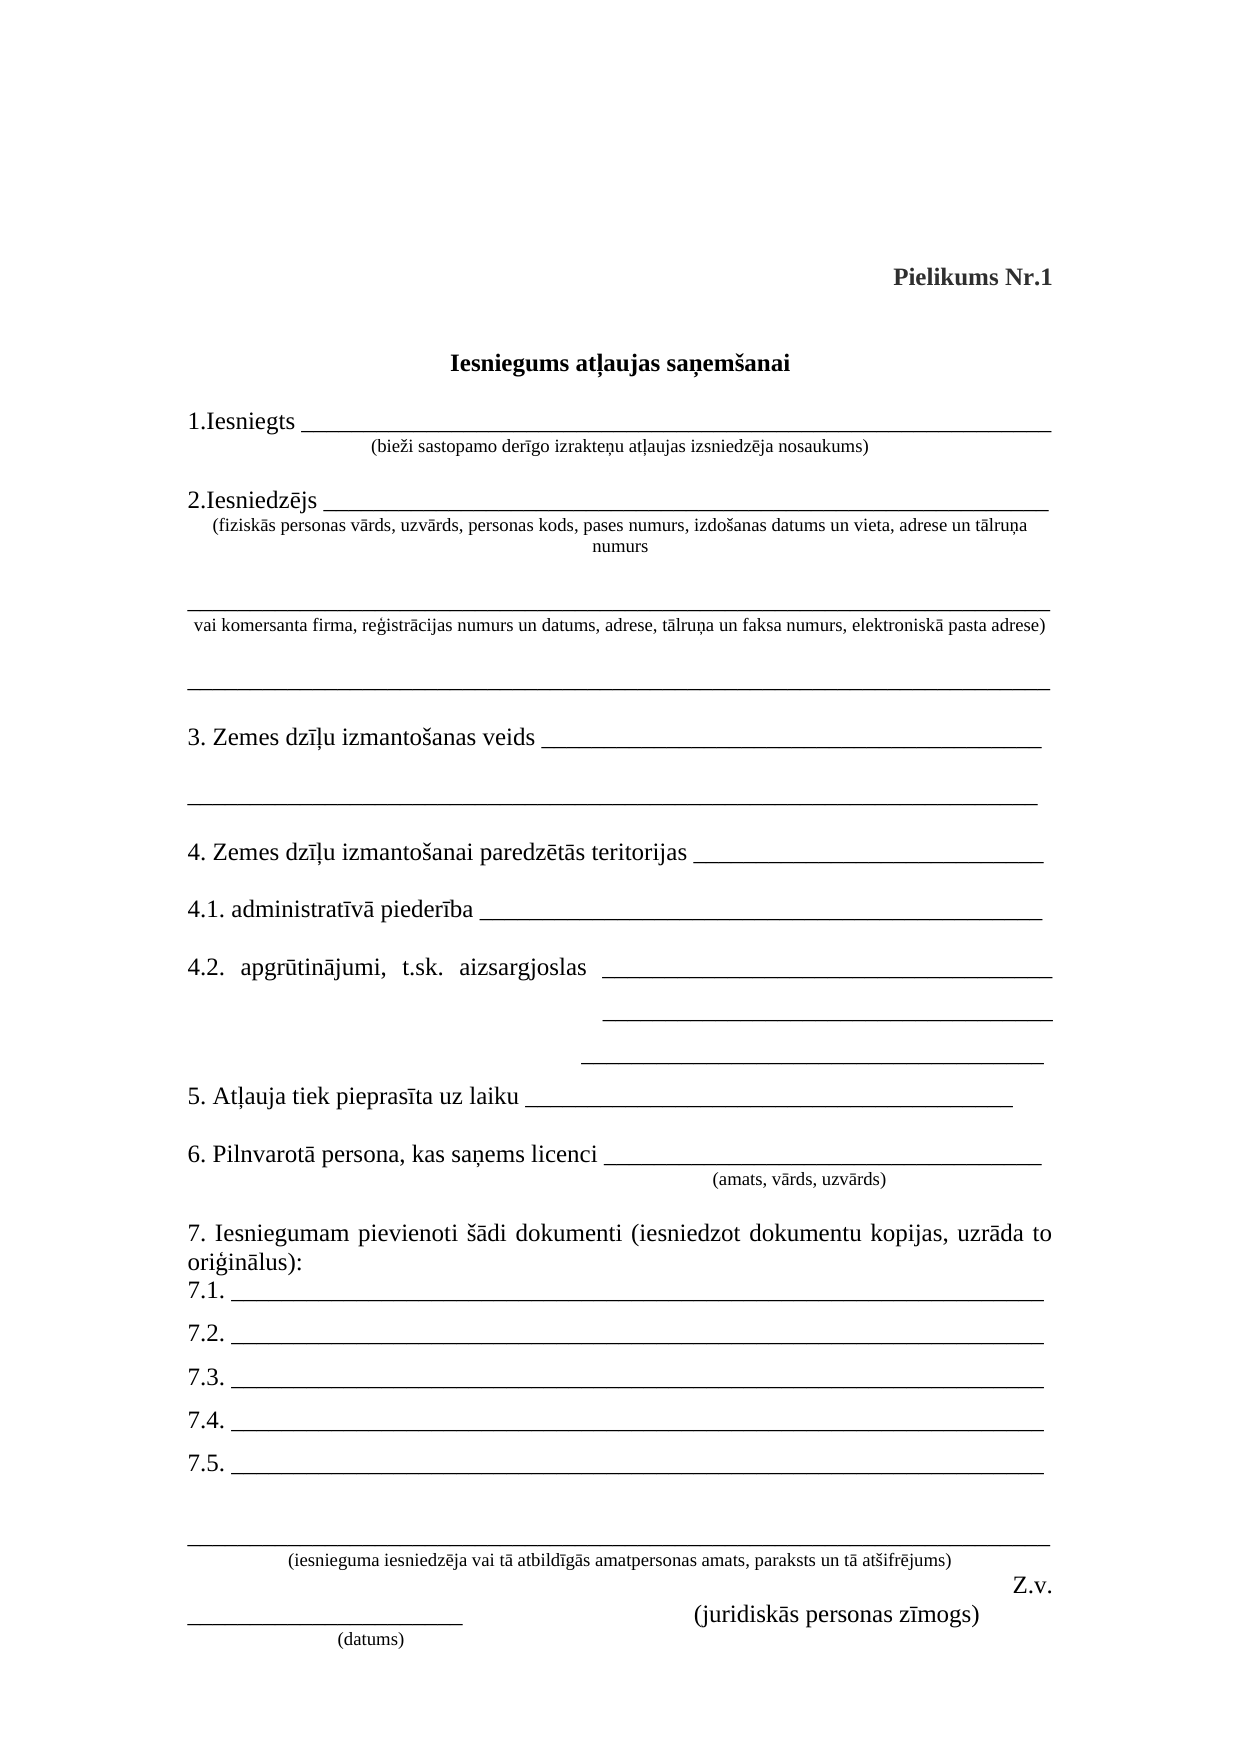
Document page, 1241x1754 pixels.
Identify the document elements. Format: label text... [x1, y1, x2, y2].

text 1.Iesniegts ____________________________________________________________ [187, 406, 1053, 434]
text _____________________________________________________________________ [187, 664, 1053, 693]
text 4. Zemes dzīļu izmantošanai paredzētās teritorijas ____________________________ [187, 837, 1053, 866]
text 7.4. _________________________________________________________________ [187, 1405, 1053, 1433]
text 2.Iesniedzējs __________________________________________________________ [187, 485, 1053, 513]
text 5. Atļauja tiek pieprasīta uz laiku _______________________________________ [187, 1081, 1053, 1110]
text ____________________________________________________________________ [187, 779, 1053, 808]
text ______________________ (juridiskās personas zīmogs) [187, 1599, 1053, 1628]
text 7.3. _________________________________________________________________ [187, 1362, 1053, 1390]
text vai komersanta firma, reģistrācijas numurs un datums, adrese, tālruņa un faksa numurs, elektroniskā pasta adrese) [187, 614, 1053, 636]
text 7. Iesniegumam pievienoti šādi dokumenti (iesniedzot dokumentu kopijas, uzrāda to oriģinālus): [187, 1218, 1053, 1275]
text (amats, vārds, uzvārds) [187, 1168, 1053, 1189]
text Pielikums Nr.1 [187, 262, 1053, 291]
text (bieži sastopamo derīgo izrakteņu atļaujas izsniedzēja nosaukums) [187, 434, 1053, 456]
text 4.2. apgrūtinājumi, t.sk. aizsargjoslas ____________________________________ ____________________________________ _____________________________________ [187, 952, 1053, 1067]
text 3. Zemes dzīļu izmantošanas veids ________________________________________ [187, 722, 1053, 751]
text (iesnieguma iesniedzēja vai tā atbildīgās amatpersonas amats, paraksts un tā atšifrējums) [187, 1548, 1053, 1570]
text 4.1. administratīvā piederība _____________________________________________ [187, 894, 1053, 923]
text _____________________________________________________________________ [187, 1520, 1053, 1548]
text 6. Pilnvarotā persona, kas saņems licenci ___________________________________ [187, 1139, 1053, 1168]
text Iesniegums atļaujas saņemšanai [187, 348, 1053, 377]
text _____________________________________________________________________ [187, 585, 1053, 614]
text 7.5. _________________________________________________________________ [187, 1448, 1053, 1477]
text (datums) [187, 1628, 1053, 1649]
text (fiziskās personas vārds, uzvārds, personas kods, pases numurs, izdošanas datums un vieta, adrese un tālruņa numurs [187, 513, 1053, 557]
text 7.1. _________________________________________________________________ [187, 1275, 1053, 1304]
text 7.2. _________________________________________________________________ [187, 1318, 1053, 1347]
text Z.v. [187, 1570, 1053, 1599]
